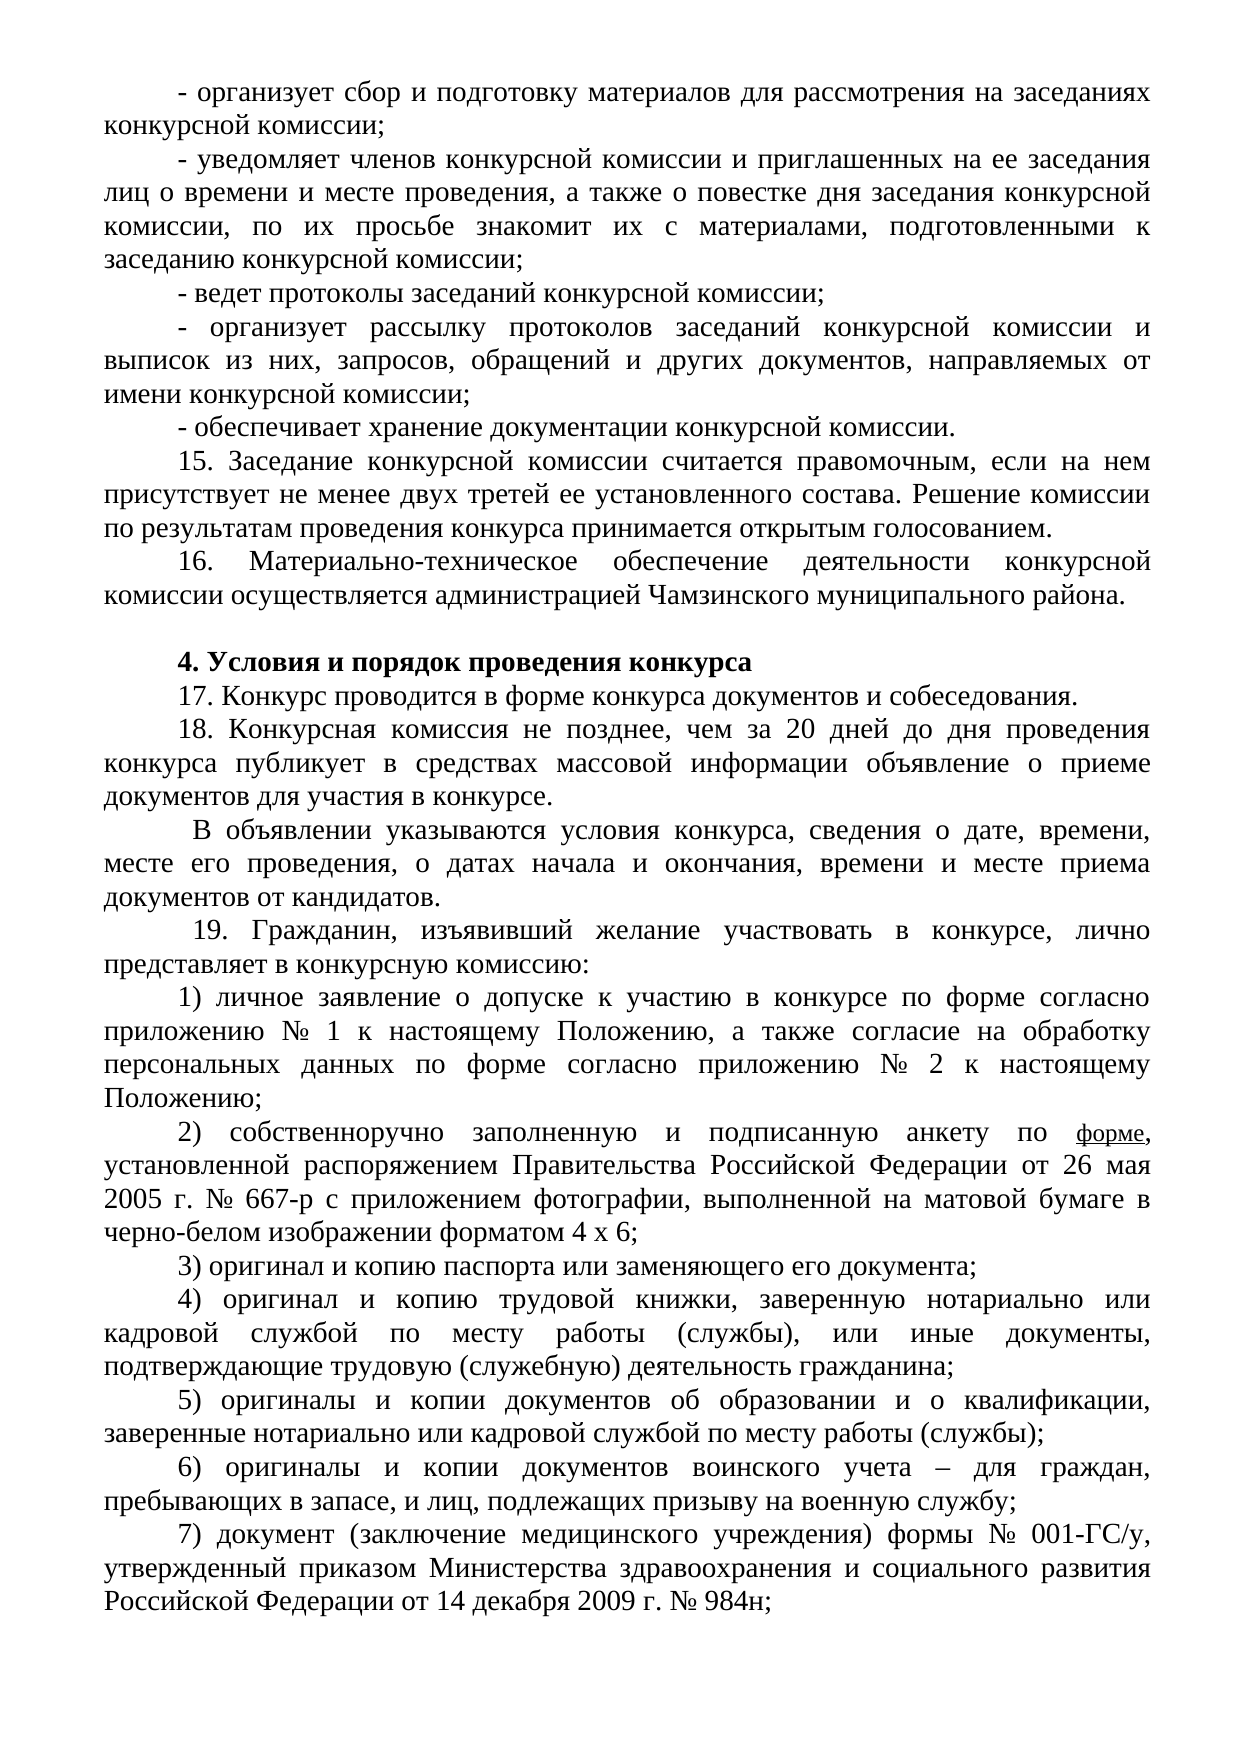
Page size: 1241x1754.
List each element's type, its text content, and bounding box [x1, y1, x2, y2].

text 4) оригинал и копию трудовой книжки, заверенную нотариально или кадровой службой по месту работы (службы), или иные документы, подтверждающие трудовую (служебную) деятельность гражданина; [103, 1281, 1152, 1382]
text 15. Заседание конкурсной комиссии считается правомочным, если на нем присутствует не менее двух третей ее установленного состава. Решение комиссии по результатам проведения конкурса принимается открытым голосованием. [103, 443, 1152, 543]
text 4. Условия и порядок проведения конкурса [103, 644, 1152, 678]
text 5) оригиналы и копии документов об образовании и о квалификации, заверенные нотариально или кадровой службой по месту работы (службы); [103, 1382, 1152, 1449]
text 16. Материально-техническое обеспечение деятельности конкурсной комиссии осуществляется администрацией Чамзинского муниципального района. [103, 543, 1152, 611]
text - организует сбор и подготовку материалов для рассмотрения на заседаниях конкурсной комиссии; [103, 74, 1152, 141]
text 1) личное заявление о допуске к участию в конкурсе по форме согласно приложению № 1 к настоящему Положению, а также согласие на обработку персональных данных по форме согласно приложению № 2 к настоящему Положению; [103, 979, 1152, 1114]
text 3) оригинал и копию паспорта или заменяющего его документа; [103, 1248, 1152, 1281]
text 17. Конкурс проводится в форме конкурса документов и собеседования. [103, 678, 1152, 711]
text 6) оригиналы и копии документов воинского учета – для граждан, пребывающих в запасе, и лиц, подлежащих призыву на военную службу; [103, 1449, 1152, 1516]
text 2) собственноручно заполненную и подписанную анкету по форме, установленной распоряжением Правительства Российской Федерации от 26 мая . № 667-р с приложением фотографии, выполненной на матовой бумаге в черно-белом изображении форматом 4 x 6; [103, 1114, 1152, 1248]
text - обеспечивает хранение документации конкурсной комиссии. [103, 409, 1152, 443]
text 18. Конкурсная комиссия не позднее, чем за 20 дней до дня проведения конкурса публикует в средствах массовой информации объявление о приеме документов для участия в конкурсе. [103, 711, 1152, 812]
text - уведомляет членов конкурсной комиссии и приглашенных на ее заседания лиц о времени и месте проведения, а также о повестке дня заседания конкурсной комиссии, по их просьбе знакомит их с материалами, подготовленными к заседанию конкурсной комиссии; [103, 141, 1152, 275]
text В объявлении указываются условия конкурса, сведения о дате, времени, месте его проведения, о датах начала и окончания, времени и месте приема документов от кандидатов. [103, 812, 1152, 912]
text 19. Гражданин, изъявивший желание участвовать в конкурсе, лично представляет в конкурсную комиссию: [103, 912, 1152, 979]
text - ведет протоколы заседаний конкурсной комиссии; [103, 275, 1152, 309]
text 7) документ (заключение медицинского учреждения) формы № 001-ГС/у, утвержденный приказом Министерства здравоохранения и социального развития Российской Федерации от 14 декабря . № 984н; [103, 1516, 1152, 1617]
text - организует рассылку протоколов заседаний конкурсной комиссии и выписок из них, запросов, обращений и других документов, направляемых от имени конкурсной комиссии; [103, 309, 1152, 409]
